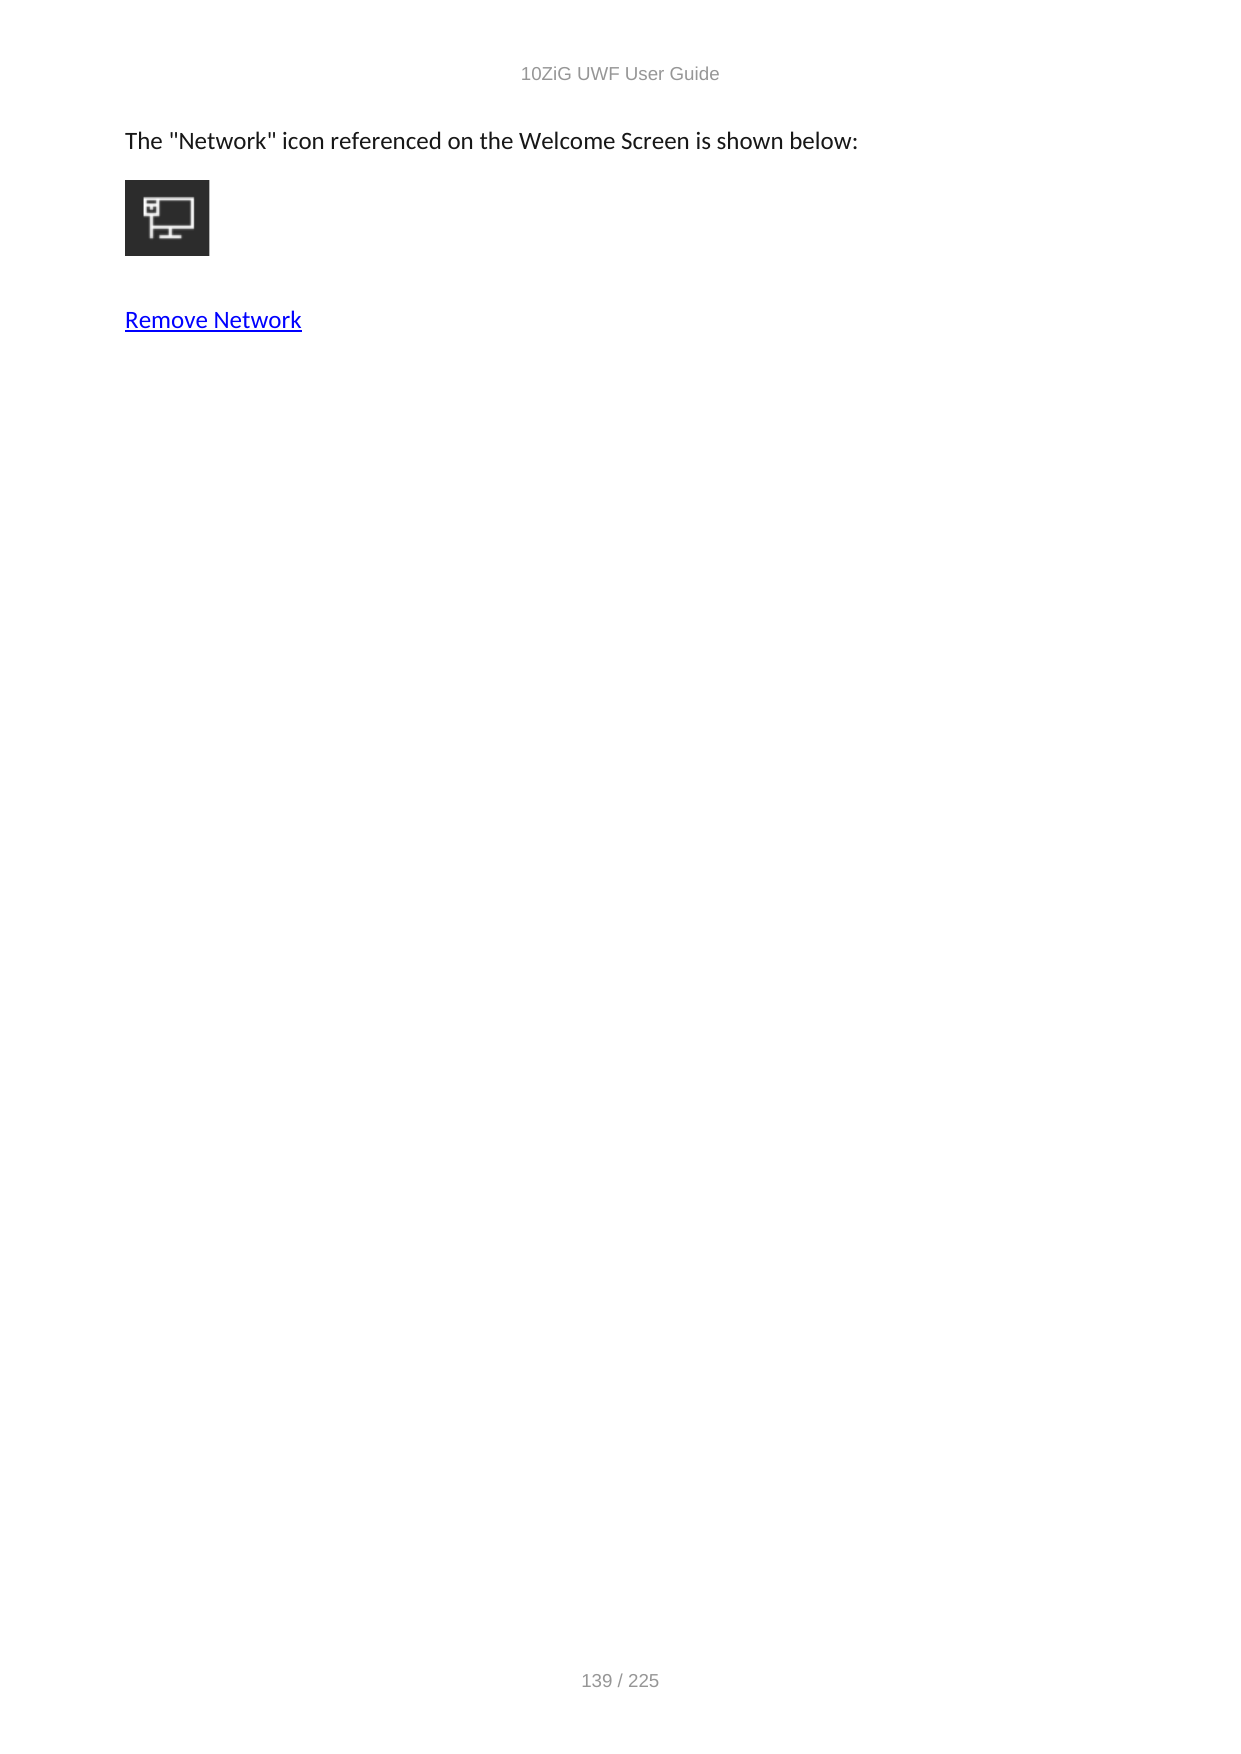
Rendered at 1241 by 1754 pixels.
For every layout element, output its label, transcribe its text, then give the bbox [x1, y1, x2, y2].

text The "Network" icon referenced on the Welcome Screen is shown below: [125, 125, 1115, 156]
text Remove Network [125, 304, 1115, 335]
picture [125, 180, 210, 256]
